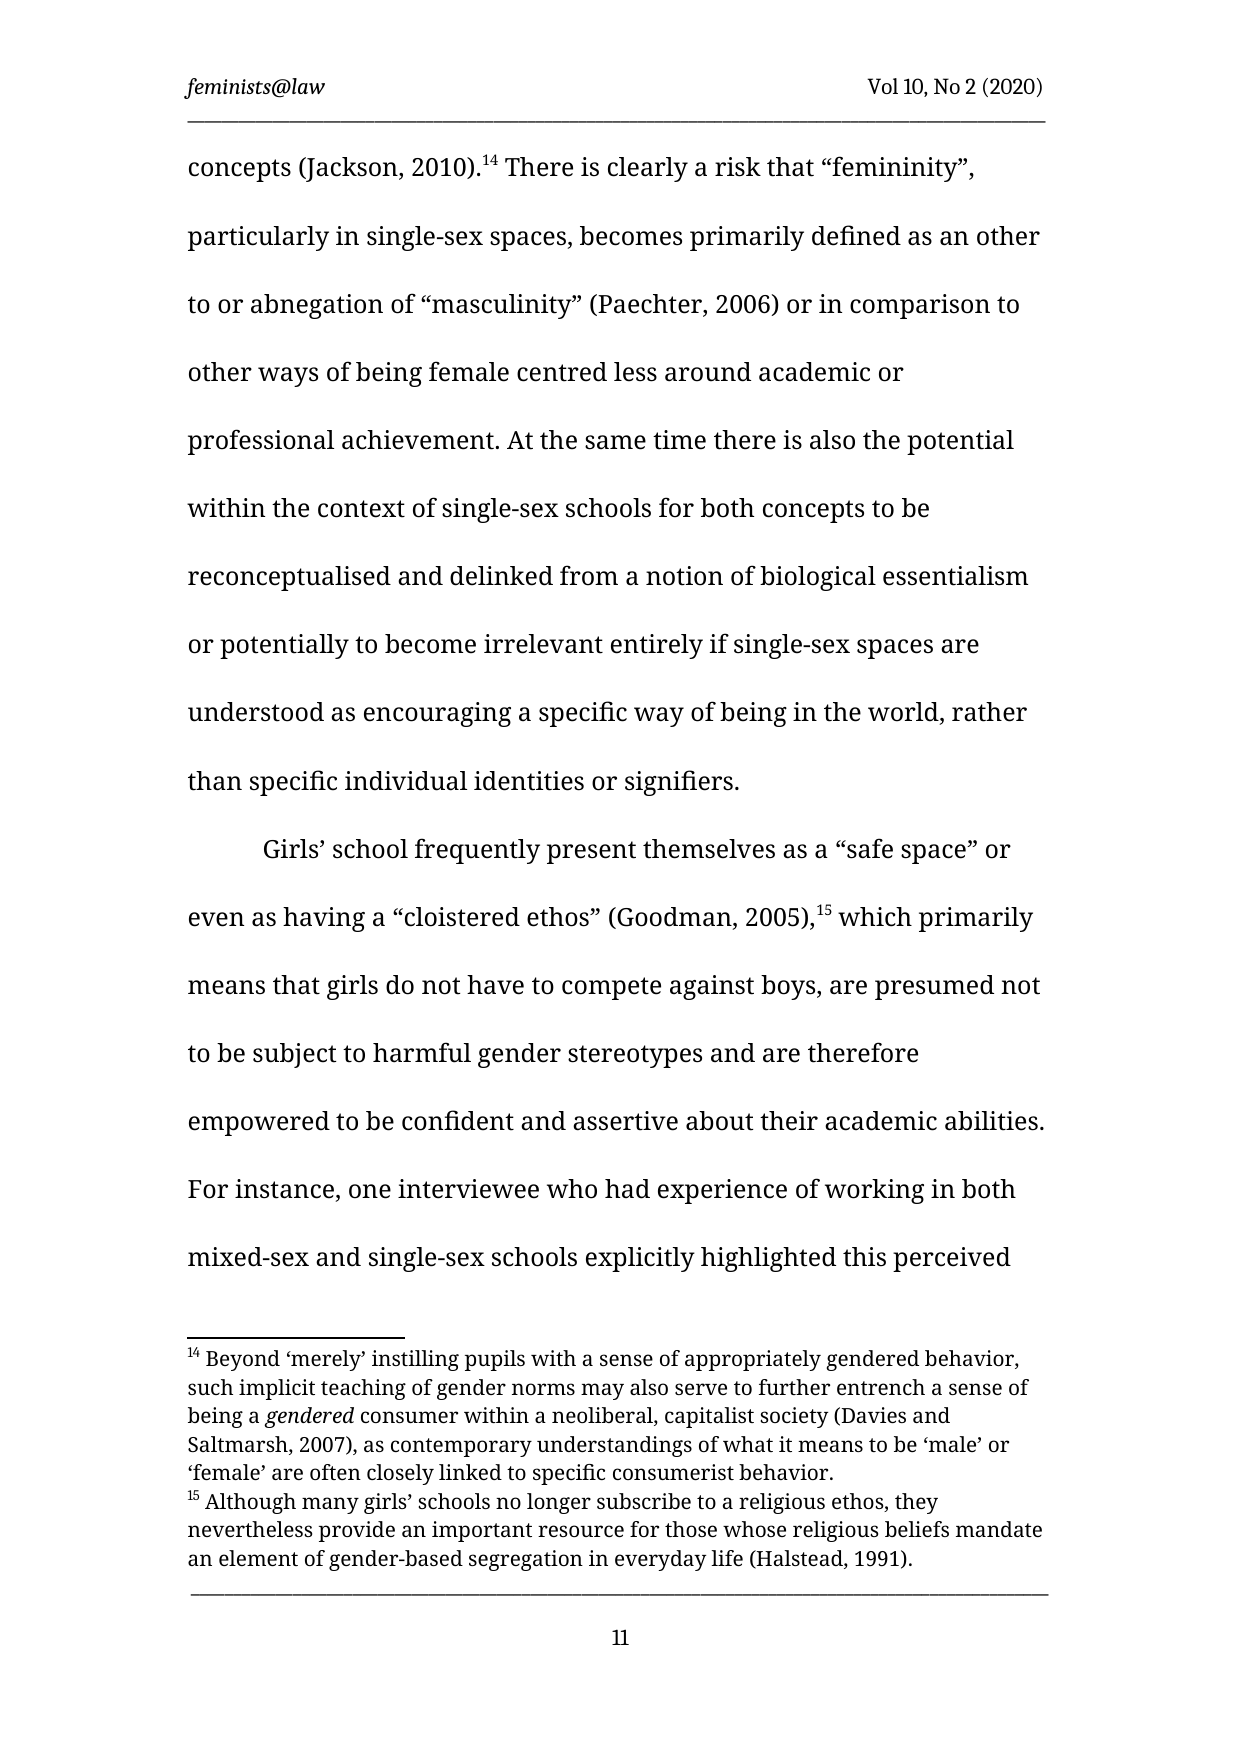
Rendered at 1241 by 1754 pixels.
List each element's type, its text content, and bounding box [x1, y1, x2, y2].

text Somewhat playfully, Burgess (1990) argues that single-sex spaces within education actually offer students the “freedom not to behave as a woman”. While Burgess’ statement is aimed primarily at the potential for single-sex spaces to allow inhabitants to escape gender-stereotypes, it may also be important to consider to what extent single-sex spaces allow simultaneously for both particularly intense instances of gender policing as well as radical challenges to sex/gender paradigms. This is not to say that single-sex educational spaces inherently challenge gender norms or boundaries, in many instances they may actually re-enforce them. More broadly, others have argued that single-sex schools can normalise gender stereotypes (Heyward, 1995) and an outdated understanding of sex and gender as “natural” and purely binary concepts (Jackson, 2010). There is clearly a risk that “femininity”, particularly in single-sex spaces, becomes primarily defined as an other to or abnegation of “masculinity” (Paechter, 2006) or in comparison to other ways of being female centred less around academic or professional achievement. At the same time there is also the potential within the context of single-sex schools for both concepts to be reconceptualised and delinked from a notion of biological essentialism or potentially to become irrelevant entirely if single-sex spaces are understood as encouraging a specific way of being in the world, rather than specific individual identities or signifiers. [187, 150, 1053, 797]
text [187, 831, 1053, 1274]
